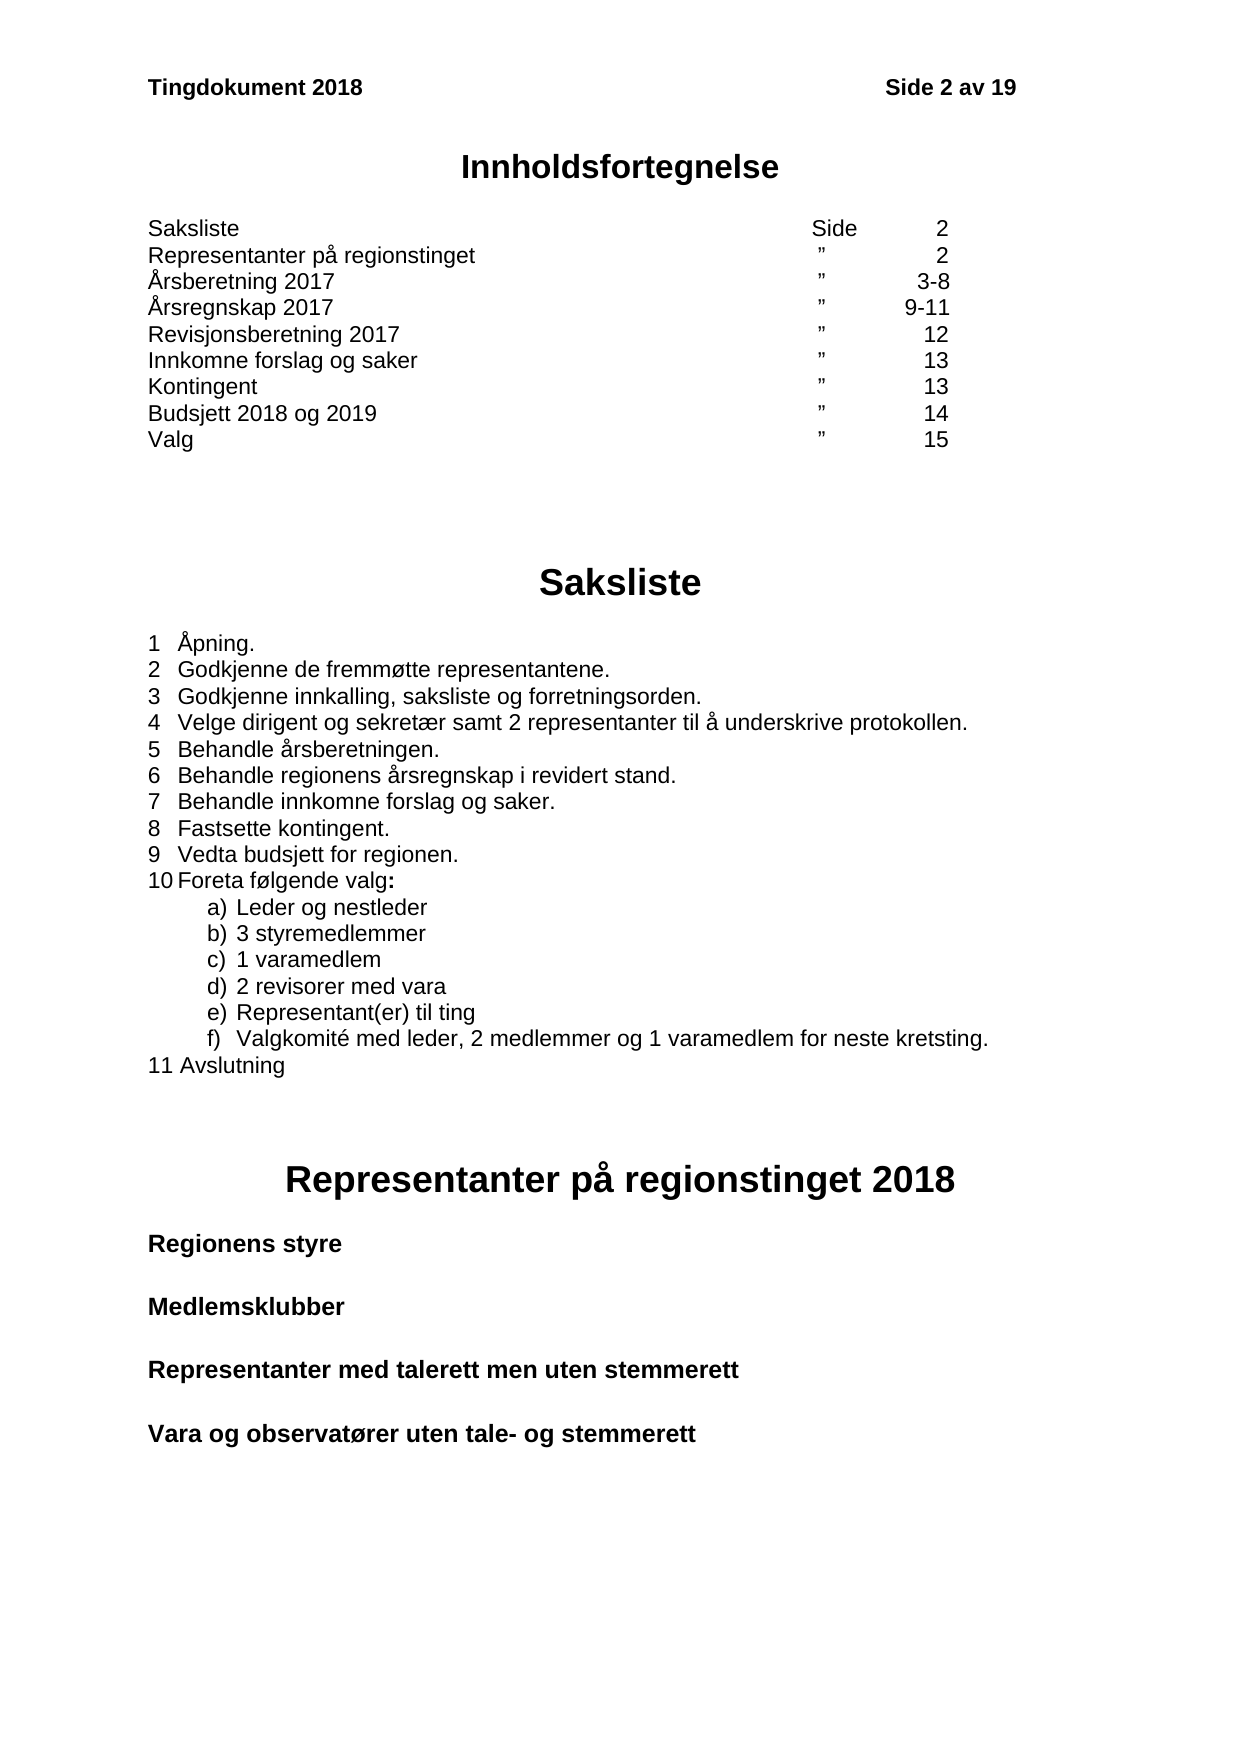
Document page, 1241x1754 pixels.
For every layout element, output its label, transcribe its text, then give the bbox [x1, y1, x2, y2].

list Leder og nestleder [207, 894, 1093, 920]
list Representant(er) til ting [207, 999, 1093, 1025]
text Representanter på regionstinget 2018 [148, 1157, 1093, 1200]
list Godkjenne de fremmøtte representantene. [148, 656, 1093, 683]
text Innholdsfortegnelse [148, 148, 1093, 186]
list Behandle årsberetningen. [148, 736, 1093, 762]
list Valgkomité med leder, 2 medlemmer og 1 varamedlem for neste kretsting. [207, 1025, 1093, 1052]
list Foreta følgende valg: [148, 867, 1093, 894]
list Behandle regionens årsregnskap i revidert stand. [148, 762, 1093, 788]
list 3 styremedlemmer [207, 920, 1093, 946]
list Godkjenne innkalling, saksliste og forretningsorden. [148, 683, 1093, 709]
list Fastsette kontingent. [148, 814, 1093, 841]
text Regionens styre Medlemsklubber Representanter med talerett men uten stemmerett Vara og observatører uten tale- og stemmerett [148, 1229, 1093, 1447]
list Vedta budsjett for regionen. [148, 841, 1093, 867]
list Velge dirigent og sekretær samt 2 representanter til å underskrive protokollen. [148, 709, 1093, 736]
text Saksliste [148, 561, 1093, 604]
list 2 revisorer med vara [207, 973, 1093, 999]
text Saksliste Side 2 Representanter på regionstinget ” 2 Årsberetning 2017 ” 3-8 Årsregnskap 2017 ” 9-11 Revisjonsberetning 2017 ” 12 Innkomne forslag og saker ” 13 Kontingent ” 13 Budsjett 2018 og 2019 ” 14 Valg ” 15 [148, 215, 1093, 452]
text 11 Avslutning [148, 1052, 1093, 1078]
list Behandle innkomne forslag og saker. [148, 788, 1093, 814]
list 1 varamedlem [207, 946, 1093, 973]
list Åpning. [148, 630, 1093, 656]
